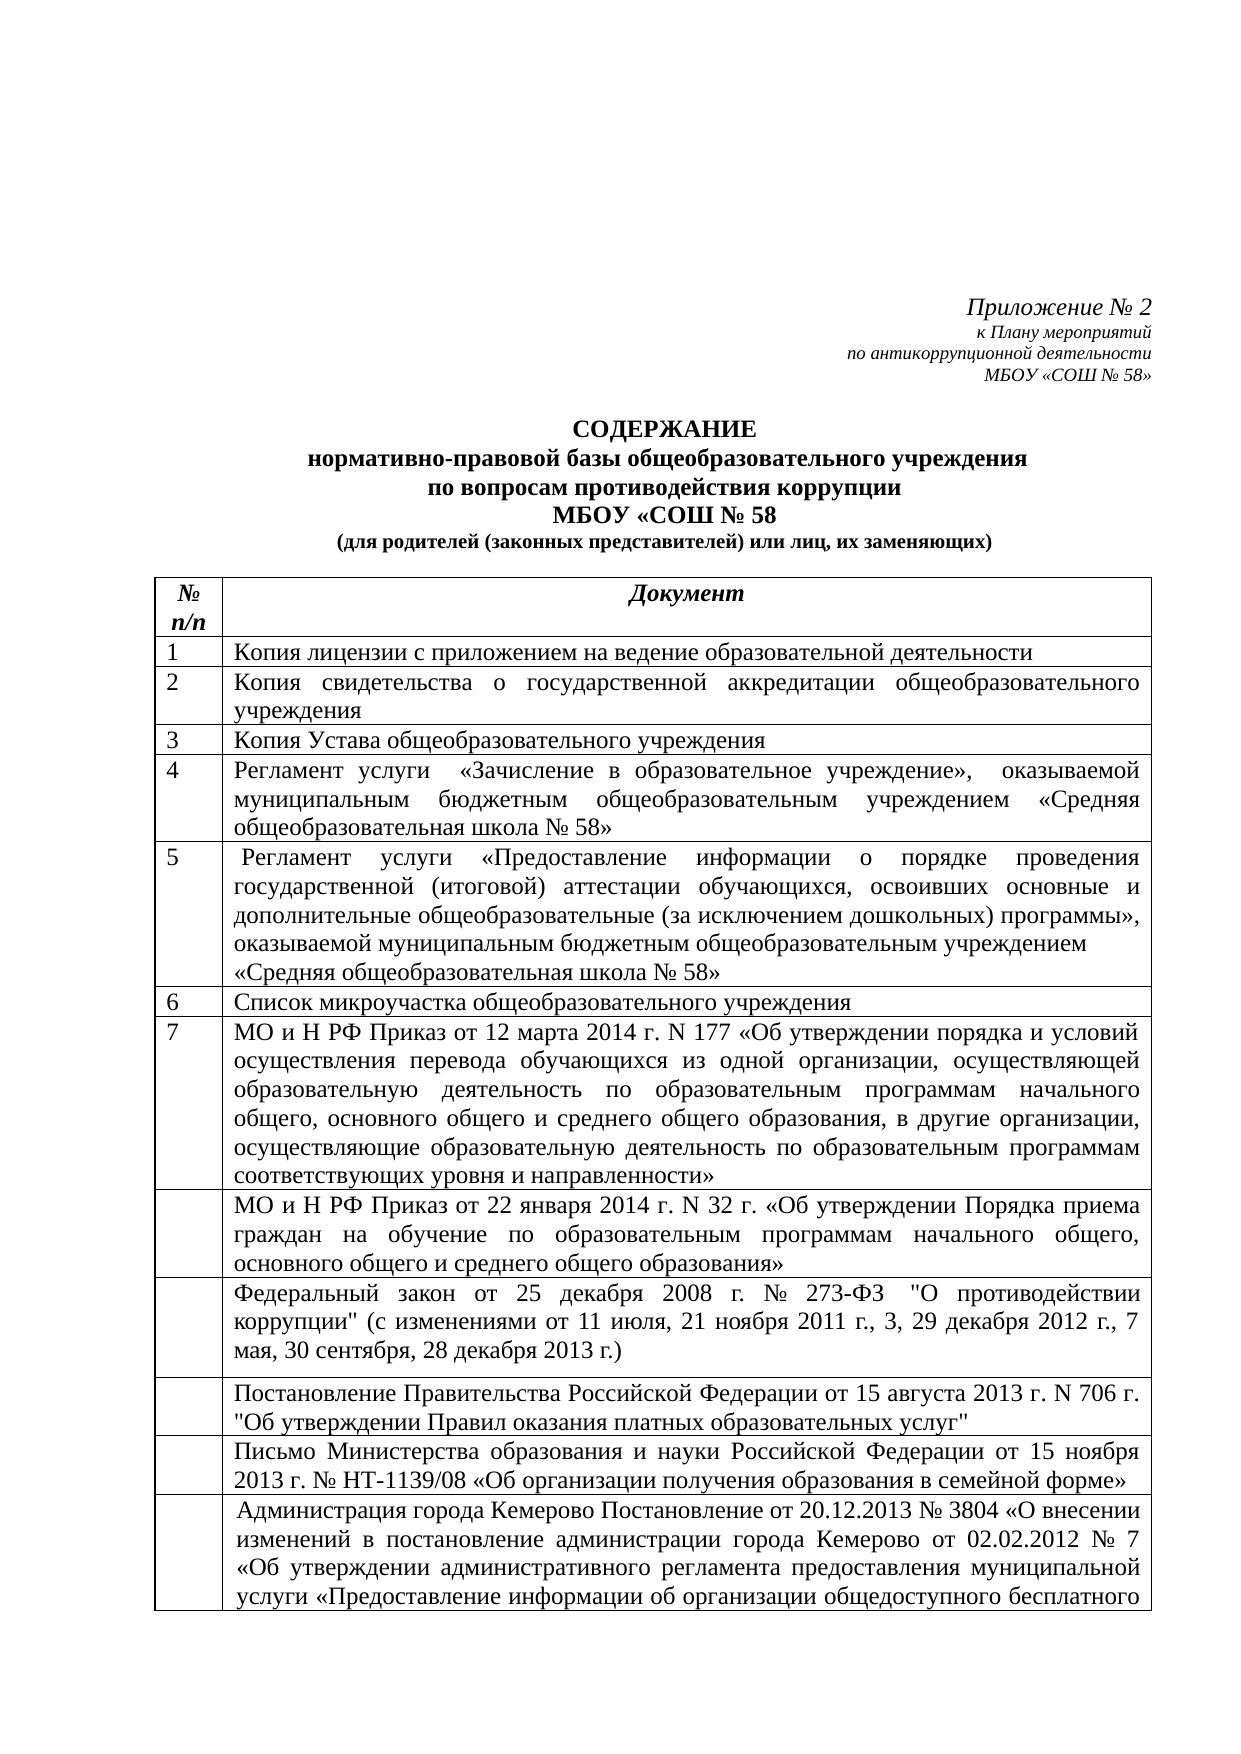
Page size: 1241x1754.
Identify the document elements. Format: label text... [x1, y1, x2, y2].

text Приложение № 2 [177, 292, 1152, 321]
table_cell 1 [156, 637, 222, 666]
text нормативно-правовой базы общеобразовательного учреждения [177, 443, 1152, 472]
table_cell Письмо Министерства образования и науки Российской Федерации от 15 ноября 2013 г. № НТ-1139/08 «Об организации получения образования в семейной форме» [223, 1436, 1151, 1494]
table_cell [156, 1190, 222, 1277]
table_cell 6 [156, 987, 222, 1016]
table_cell 4 [156, 755, 222, 841]
table_cell [156, 1495, 222, 1610]
table_header № п/п [156, 578, 222, 636]
table_cell Регламент услуги «Зачисление в образовательное учреждение», оказываемой муниципальным бюджетным общеобразовательным учреждением «Средняя общеобразовательная школа № 58» [223, 755, 1151, 841]
table_cell 5 [156, 842, 222, 986]
text МБОУ «СОШ № 58» [177, 364, 1152, 385]
table_cell [156, 1378, 222, 1435]
text (для родителей (законных представителей) или лиц, их заменяющих) [177, 529, 1152, 553]
text по антикоррупционной деятельности [177, 342, 1152, 364]
table_cell Постановление Правительства Российской Федерации от 15 августа 2013 г. N 706 г. "Об утверждении Правил оказания платных образовательных услуг" [223, 1378, 1151, 1435]
table_cell 2 [156, 667, 222, 724]
table_cell Копия свидетельства о государственной аккредитации общеобразовательного учреждения [223, 667, 1151, 724]
table_cell 7 [156, 1017, 222, 1189]
table_cell МО и Н РФ Приказ от 22 января 2014 г. N 32 г. «Об утверждении Порядка приема граждан на обучение по образовательным программам начального общего, основного общего и среднего общего образования» [223, 1190, 1151, 1277]
table_cell 3 [156, 725, 222, 754]
table_cell Копия Устава общеобразовательного учреждения [223, 725, 1151, 754]
table_cell Федеральный закон от 25 декабря 2008 г. № 273-ФЗ "О противодействии коррупции" (с изменениями от 11 июля, 21 ноября 2011 г., 3, 29 декабря 2012 г., 7 мая, 30 сентября, 28 декабря 2013 г.) [223, 1278, 1151, 1377]
text к Плану мероприятий [177, 321, 1152, 342]
text СОДЕРЖАНИЕ [177, 414, 1152, 443]
table_cell МО и Н РФ Приказ от 12 марта 2014 г. N 177 «Об утверждении порядка и условий осуществления перевода обучающихся из одной организации, осуществляющей образовательную деятельность по образовательным программам начального общего, основного общего и среднего общего образования, в другие организации, осуществляющие образовательную деятельность по образовательным программам соответствующих уровня и направленности» [223, 1017, 1151, 1189]
table_cell Копия лицензии с приложением на ведение образовательной деятельности [223, 637, 1151, 666]
table_cell Регламент услуги «Предоставление информации о порядке проведения государственной (итоговой) аттестации обучающихся, освоивших основные и дополнительные общеобразовательные (за исключением дошкольных) программы», оказываемой муниципальным бюджетным общеобразовательным учреждением «Средняя общеобразовательная школа № 58» [223, 842, 1151, 986]
table_header Документ [223, 578, 1151, 636]
table_cell Список микроучастка общеобразовательного учреждения [223, 987, 1151, 1016]
table_cell [156, 1436, 222, 1494]
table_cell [223, 1495, 1151, 1610]
table_cell [156, 1278, 222, 1377]
text МБОУ «СОШ № 58 [177, 500, 1152, 529]
text по вопросам противодействия коррупции [177, 472, 1152, 500]
